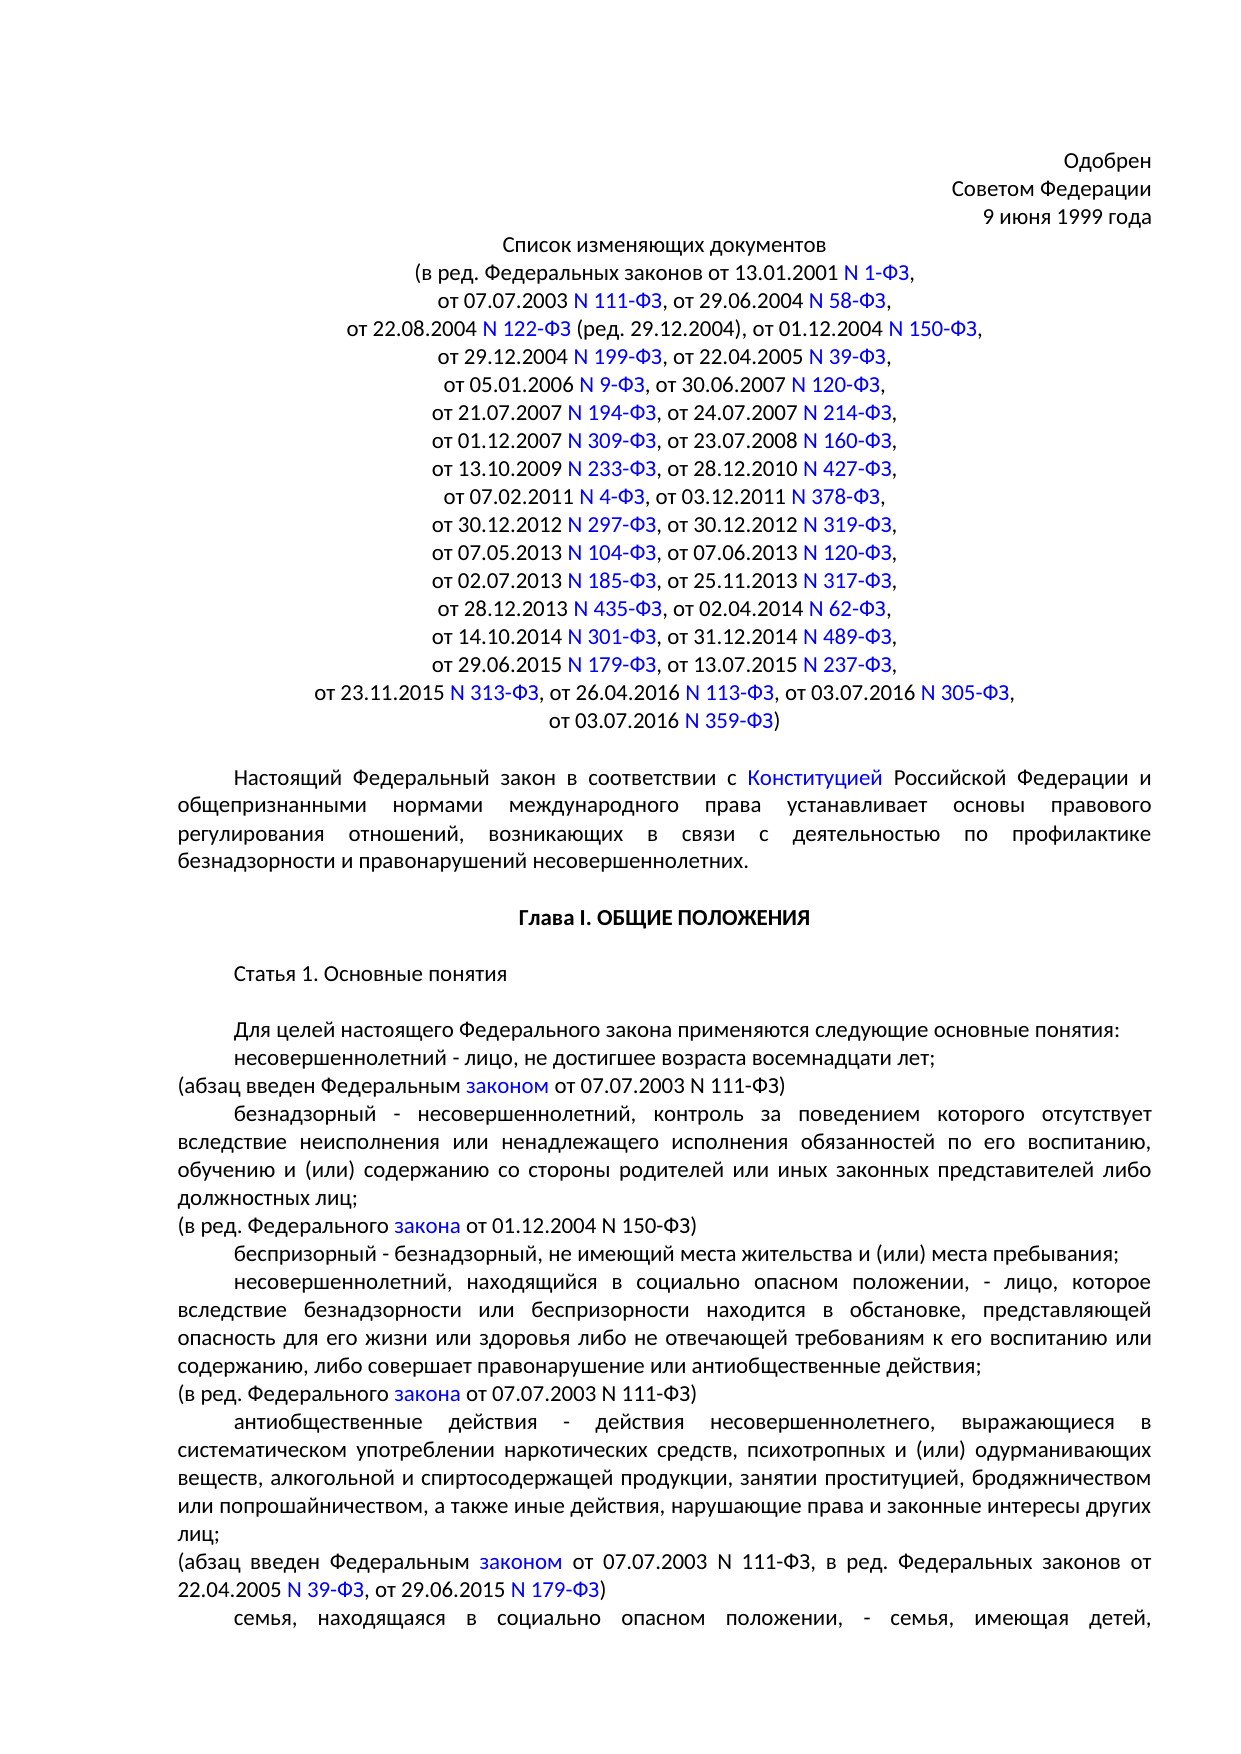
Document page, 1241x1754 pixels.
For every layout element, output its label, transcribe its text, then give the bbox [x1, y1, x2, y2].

text от 29.06.2015 N 179-ФЗ, от 13.07.2015 N 237-ФЗ, [177, 651, 1152, 678]
text Одобрен [177, 146, 1152, 174]
text 9 июня 1999 года [177, 202, 1152, 230]
text (абзац введен Федеральным законом от 07.07.2003 N 111-ФЗ, в ред. Федеральных законов от 22.04.2005 N 39-ФЗ, от 29.06.2015 N 179-ФЗ) [177, 1547, 1152, 1603]
text (в ред. Федеральных законов от 13.01.2001 N 1-ФЗ, [177, 258, 1152, 286]
text от 07.02.2011 N 4-ФЗ, от 03.12.2011 N 378-ФЗ, [177, 482, 1152, 510]
text Настоящий Федеральный закон в соответствии с Конституцией Российской Федерации и общепризнанными нормами международного права устанавливает основы правового регулирования отношений, возникающих в связи с деятельностью по профилактике безнадзорности и правонарушений несовершеннолетних. [177, 763, 1152, 875]
text от 23.11.2015 N 313-ФЗ, от 26.04.2016 N 113-ФЗ, от 03.07.2016 N 305-ФЗ, [177, 678, 1152, 707]
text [177, 1603, 1152, 1631]
text от 28.12.2013 N 435-ФЗ, от 02.04.2014 N 62-ФЗ, [177, 594, 1152, 622]
text Статья 1. Основные понятия [177, 959, 1152, 987]
text от 13.10.2009 N 233-ФЗ, от 28.12.2010 N 427-ФЗ, [177, 454, 1152, 482]
text безнадзорный - несовершеннолетний, контроль за поведением которого отсутствует вследствие неисполнения или ненадлежащего исполнения обязанностей по его воспитанию, обучению и (или) содержанию со стороны родителей или иных законных представителей либо должностных лиц; [177, 1099, 1152, 1211]
text несовершеннолетний, находящийся в социально опасном положении, - лицо, которое вследствие безнадзорности или беспризорности находится в обстановке, представляющей опасность для его жизни или здоровья либо не отвечающей требованиям к его воспитанию или содержанию, либо совершает правонарушение или антиобщественные действия; [177, 1267, 1152, 1379]
text от 02.07.2013 N 185-ФЗ, от 25.11.2013 N 317-ФЗ, [177, 566, 1152, 594]
text от 22.08.2004 N 122-ФЗ (ред. 29.12.2004), от 01.12.2004 N 150-ФЗ, [177, 314, 1152, 342]
text (в ред. Федерального закона от 07.07.2003 N 111-ФЗ) [177, 1379, 1152, 1407]
text (абзац введен Федеральным законом от 07.07.2003 N 111-ФЗ) [177, 1071, 1152, 1099]
text Список изменяющих документов [177, 230, 1152, 258]
text Для целей настоящего Федерального закона применяются следующие основные понятия: [177, 1015, 1152, 1043]
text беспризорный - безнадзорный, не имеющий места жительства и (или) места пребывания; [177, 1239, 1152, 1267]
text от 07.05.2013 N 104-ФЗ, от 07.06.2013 N 120-ФЗ, [177, 538, 1152, 566]
text Советом Федерации [177, 174, 1152, 202]
text антиобщественные действия - действия несовершеннолетнего, выражающиеся в систематическом употреблении наркотических средств, психотропных и (или) одурманивающих веществ, алкогольной и спиртосодержащей продукции, занятии проституцией, бродяжничеством или попрошайничеством, а также иные действия, нарушающие права и законные интересы других лиц; [177, 1407, 1152, 1547]
text от 29.12.2004 N 199-ФЗ, от 22.04.2005 N 39-ФЗ, [177, 342, 1152, 370]
text от 14.10.2014 N 301-ФЗ, от 31.12.2014 N 489-ФЗ, [177, 622, 1152, 651]
text от 05.01.2006 N 9-ФЗ, от 30.06.2007 N 120-ФЗ, [177, 370, 1152, 398]
text от 21.07.2007 N 194-ФЗ, от 24.07.2007 N 214-ФЗ, [177, 398, 1152, 426]
text от 01.12.2007 N 309-ФЗ, от 23.07.2008 N 160-ФЗ, [177, 426, 1152, 454]
title Глава I. ОБЩИЕ ПОЛОЖЕНИЯ [177, 903, 1152, 931]
text несовершеннолетний - лицо, не достигшее возраста восемнадцати лет; [177, 1043, 1152, 1071]
text от 07.07.2003 N 111-ФЗ, от 29.06.2004 N 58-ФЗ, [177, 286, 1152, 314]
text от 03.07.2016 N 359-ФЗ) [177, 707, 1152, 734]
text (в ред. Федерального закона от 01.12.2004 N 150-ФЗ) [177, 1211, 1152, 1239]
text от 30.12.2012 N 297-ФЗ, от 30.12.2012 N 319-ФЗ, [177, 510, 1152, 538]
